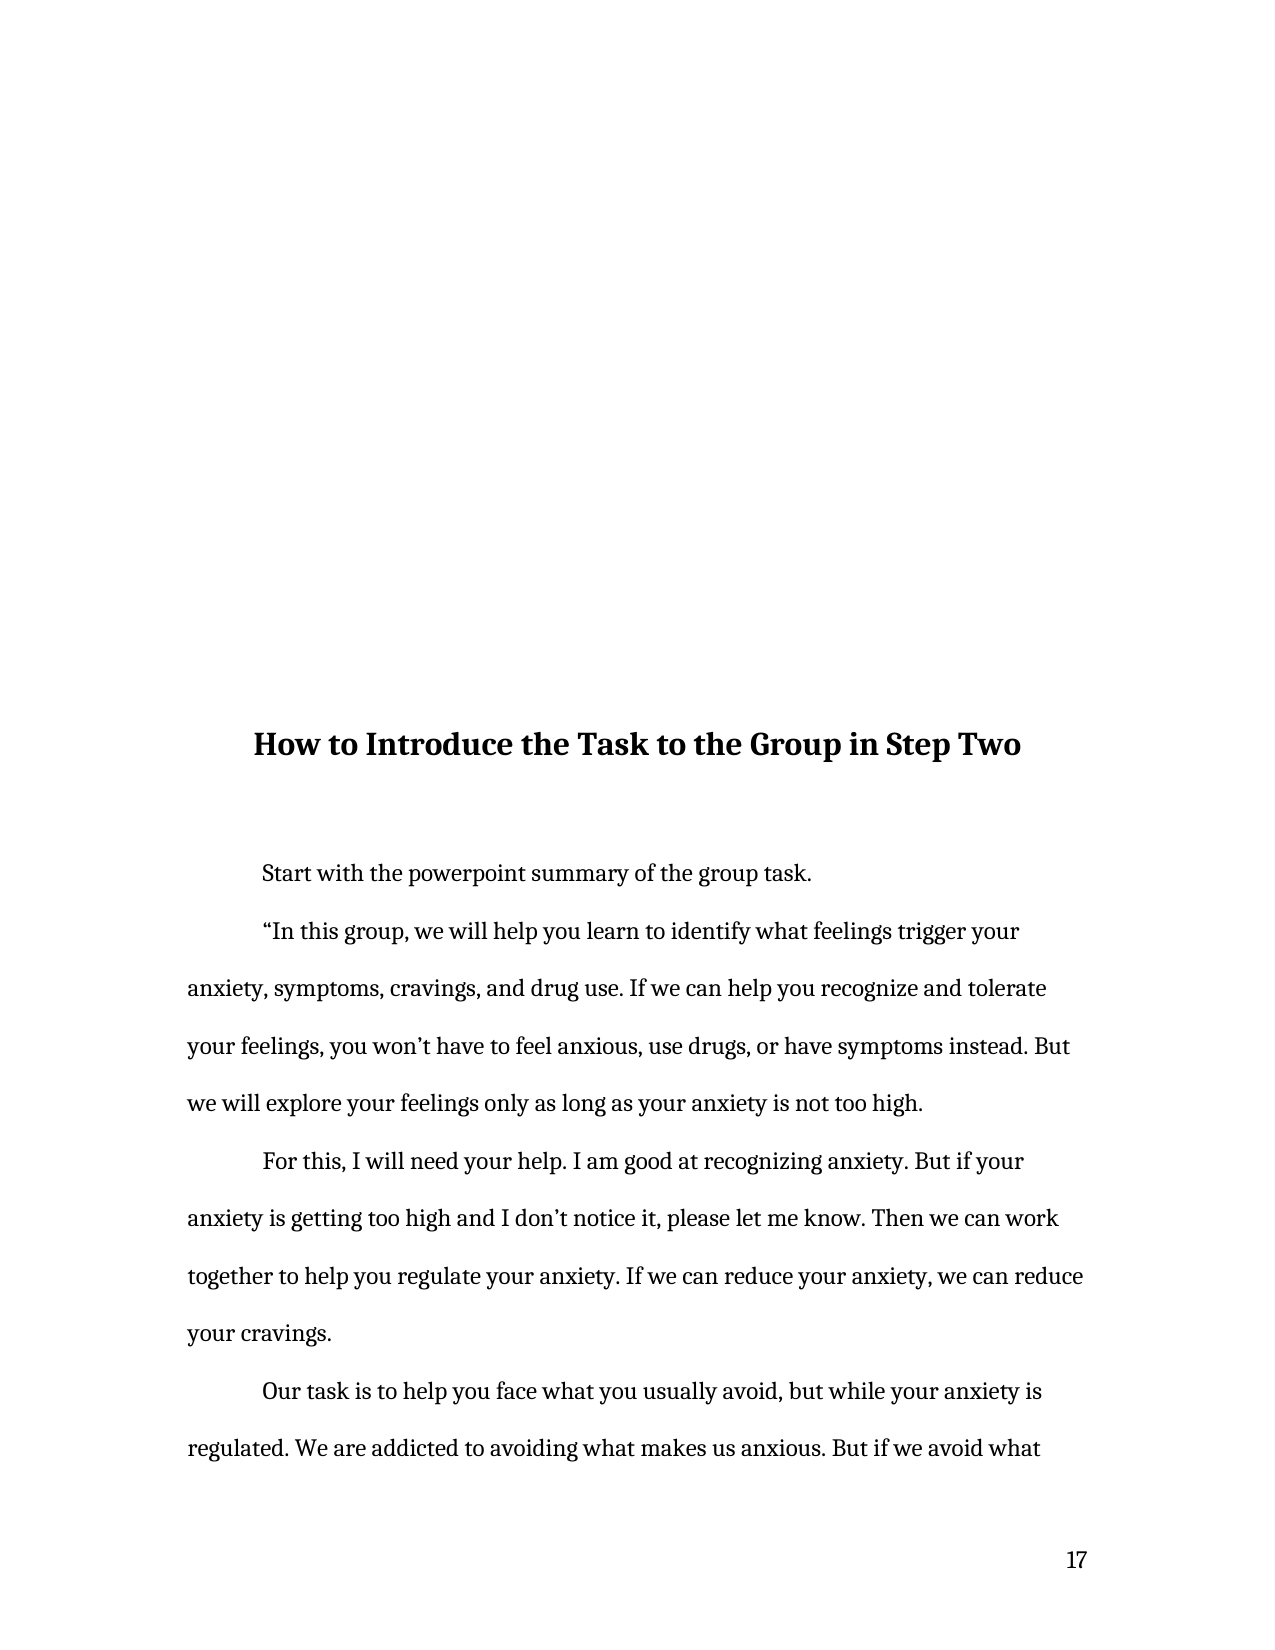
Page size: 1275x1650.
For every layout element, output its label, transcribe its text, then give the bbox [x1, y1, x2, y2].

text “In this group, we will help you learn to identify what feelings trigger your anxiety, symptoms, cravings, and drug use. If we can help you recognize and tolerate your feelings, you won’t have to feel anxious, use drugs, or have symptoms instead. But we will explore your feelings only as long as your anxiety is not too high. [187, 917, 1087, 1118]
text How to Introduce the Task to the Group in Step Two [187, 725, 1087, 763]
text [187, 1377, 1087, 1463]
text Start with the powerpoint summary of the group task. [187, 859, 1087, 888]
text For this, I will need your help. I am good at recognizing anxiety. But if your anxiety is getting too high and I don’t notice it, please let me know. Then we can work together to help you regulate your anxiety. If we can reduce your anxiety, we can reduce your cravings. [187, 1147, 1087, 1348]
